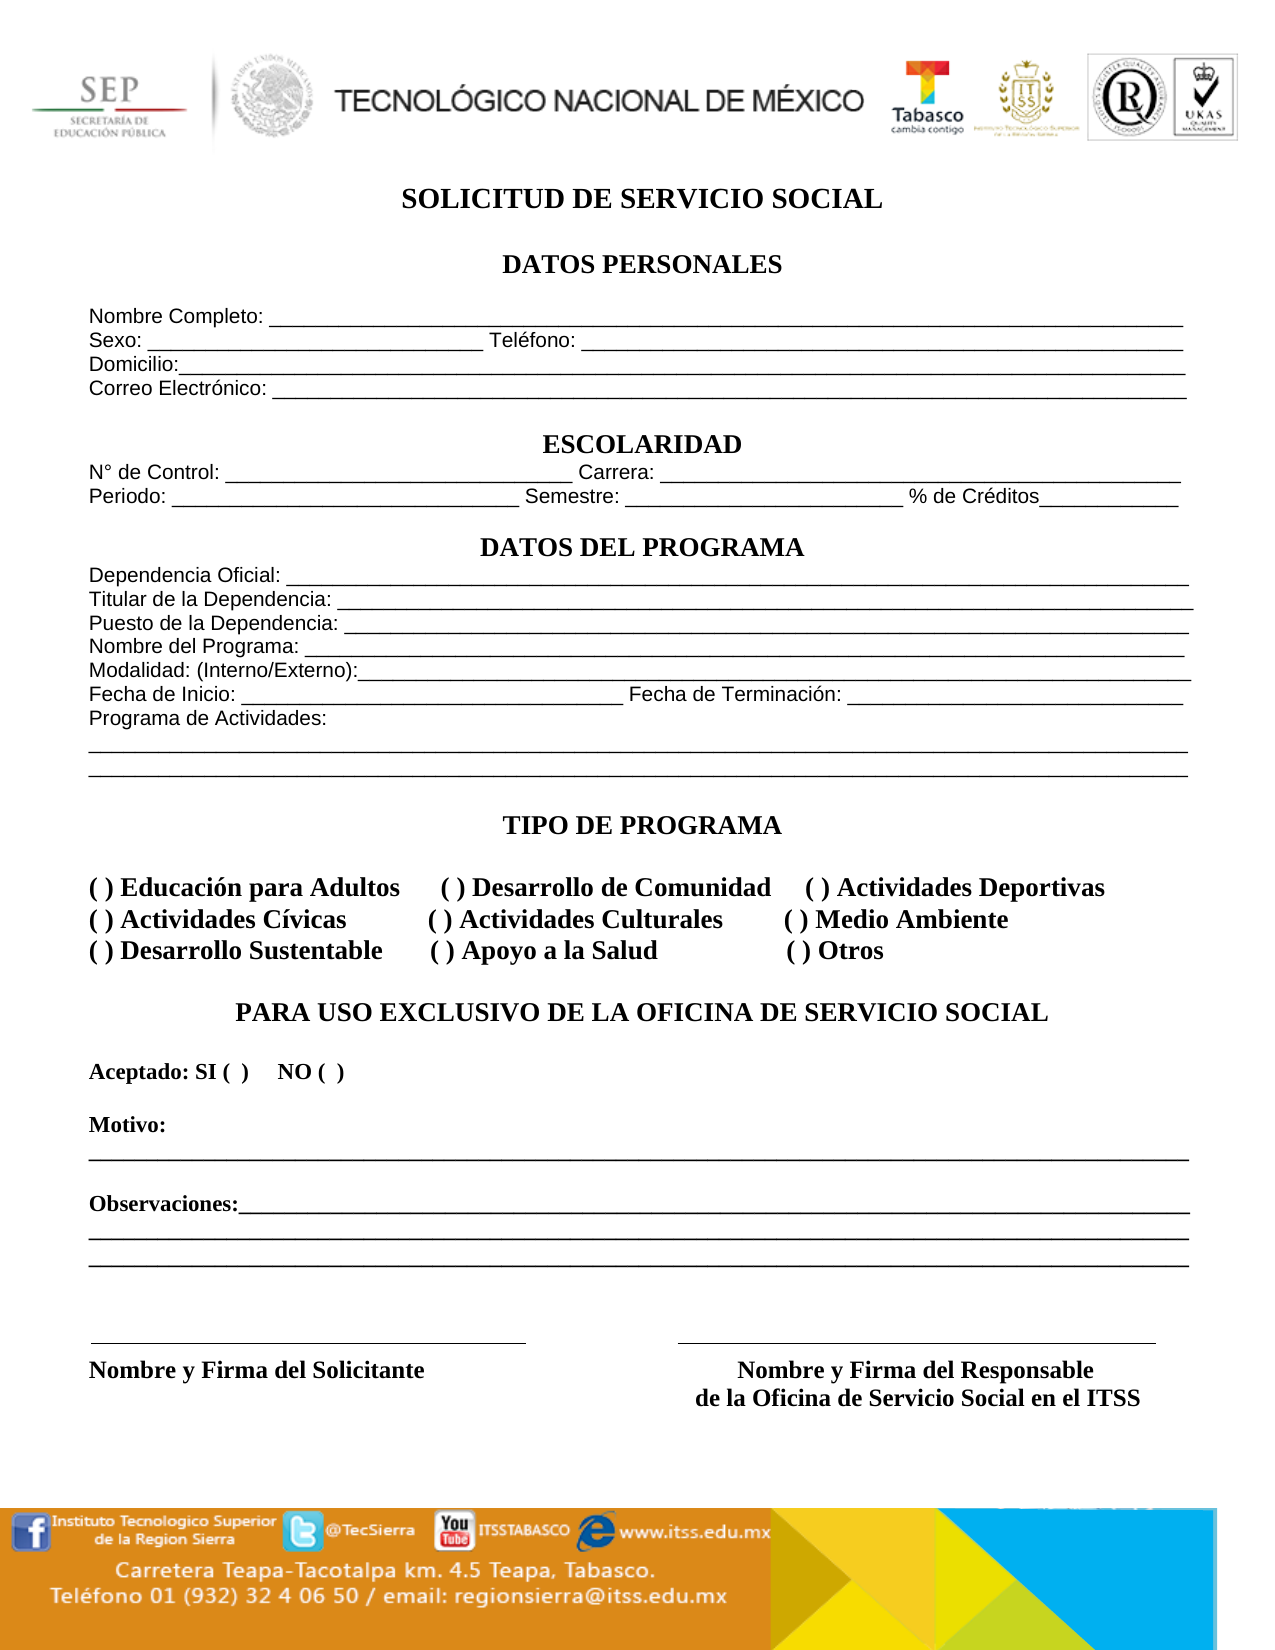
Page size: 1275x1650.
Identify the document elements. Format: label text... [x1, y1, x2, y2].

text DATOS PERSONALES [89, 249, 1196, 280]
text SOLICITUD DE SERVICIO SOCIAL [89, 144, 1196, 215]
text Motivo: ________________________________________________________________________________________________ [89, 1111, 1196, 1164]
text Sexo: _____________________________ Teléfono: ____________________________________________________ [89, 328, 1196, 352]
text Nombre y Firma del Solicitante Nombre y Firma del Responsable [89, 1355, 1196, 1383]
text DATOS DEL PROGRAMA [89, 531, 1196, 562]
text ( ) Desarrollo Sustentable ( ) Apoyo a la Salud ( ) Otros [89, 934, 1196, 965]
text Periodo: ______________________________ Semestre: ________________________ % de Créditos____________ [89, 483, 1196, 507]
text Fecha de Inicio: _________________________________ Fecha de Terminación: _____________________________ [89, 682, 1196, 706]
text Nombre Completo: _______________________________________________________________________________ [89, 304, 1196, 328]
text Titular de la Dependencia: __________________________________________________________________________ [89, 586, 1196, 610]
text Nombre del Programa: ____________________________________________________________________________ [89, 634, 1196, 658]
text Modalidad: (Interno/Externo):________________________________________________________________________ [89, 658, 1196, 682]
picture [0, 1508, 1093, 1650]
text Puesto de la Dependencia: _________________________________________________________________________ [89, 610, 1196, 634]
text Observaciones:___________________________________________________________________________________________________________________________________________________________________________________________________________________________________________________________________________________ [89, 1190, 1196, 1269]
text PARA USO EXCLUSIVO DE LA OFICINA DE SERVICIO SOCIAL [89, 996, 1196, 1027]
text ( ) Actividades Cívicas ( ) Actividades Culturales ( ) Medio Ambiente [89, 903, 1196, 934]
text Aceptado: SI ( ) NO ( ) [89, 1058, 1196, 1085]
text Dependencia Oficial: ______________________________________________________________________________ [89, 562, 1196, 586]
text Correo Electrónico: _______________________________________________________________________________ [89, 376, 1196, 399]
text TIPO DE PROGRAMA [89, 809, 1196, 840]
text de la Oficina de Servicio Social en el ITSS [89, 1383, 1196, 1412]
text N° de Control: ______________________________ Carrera: _____________________________________________ [89, 459, 1196, 483]
text Domicilio:_______________________________________________________________________________________ [89, 352, 1196, 376]
picture [16, 20, 1250, 182]
text Programa de Actividades: ______________________________________________________________________________________________________________________________________________________________________________________________ [89, 706, 1196, 778]
text ESCOLARIDAD [89, 428, 1196, 459]
text ( ) Educación para Adultos ( ) Desarrollo de Comunidad ( ) Actividades Deportivas [89, 872, 1196, 903]
picture [1039, 1508, 1218, 1650]
